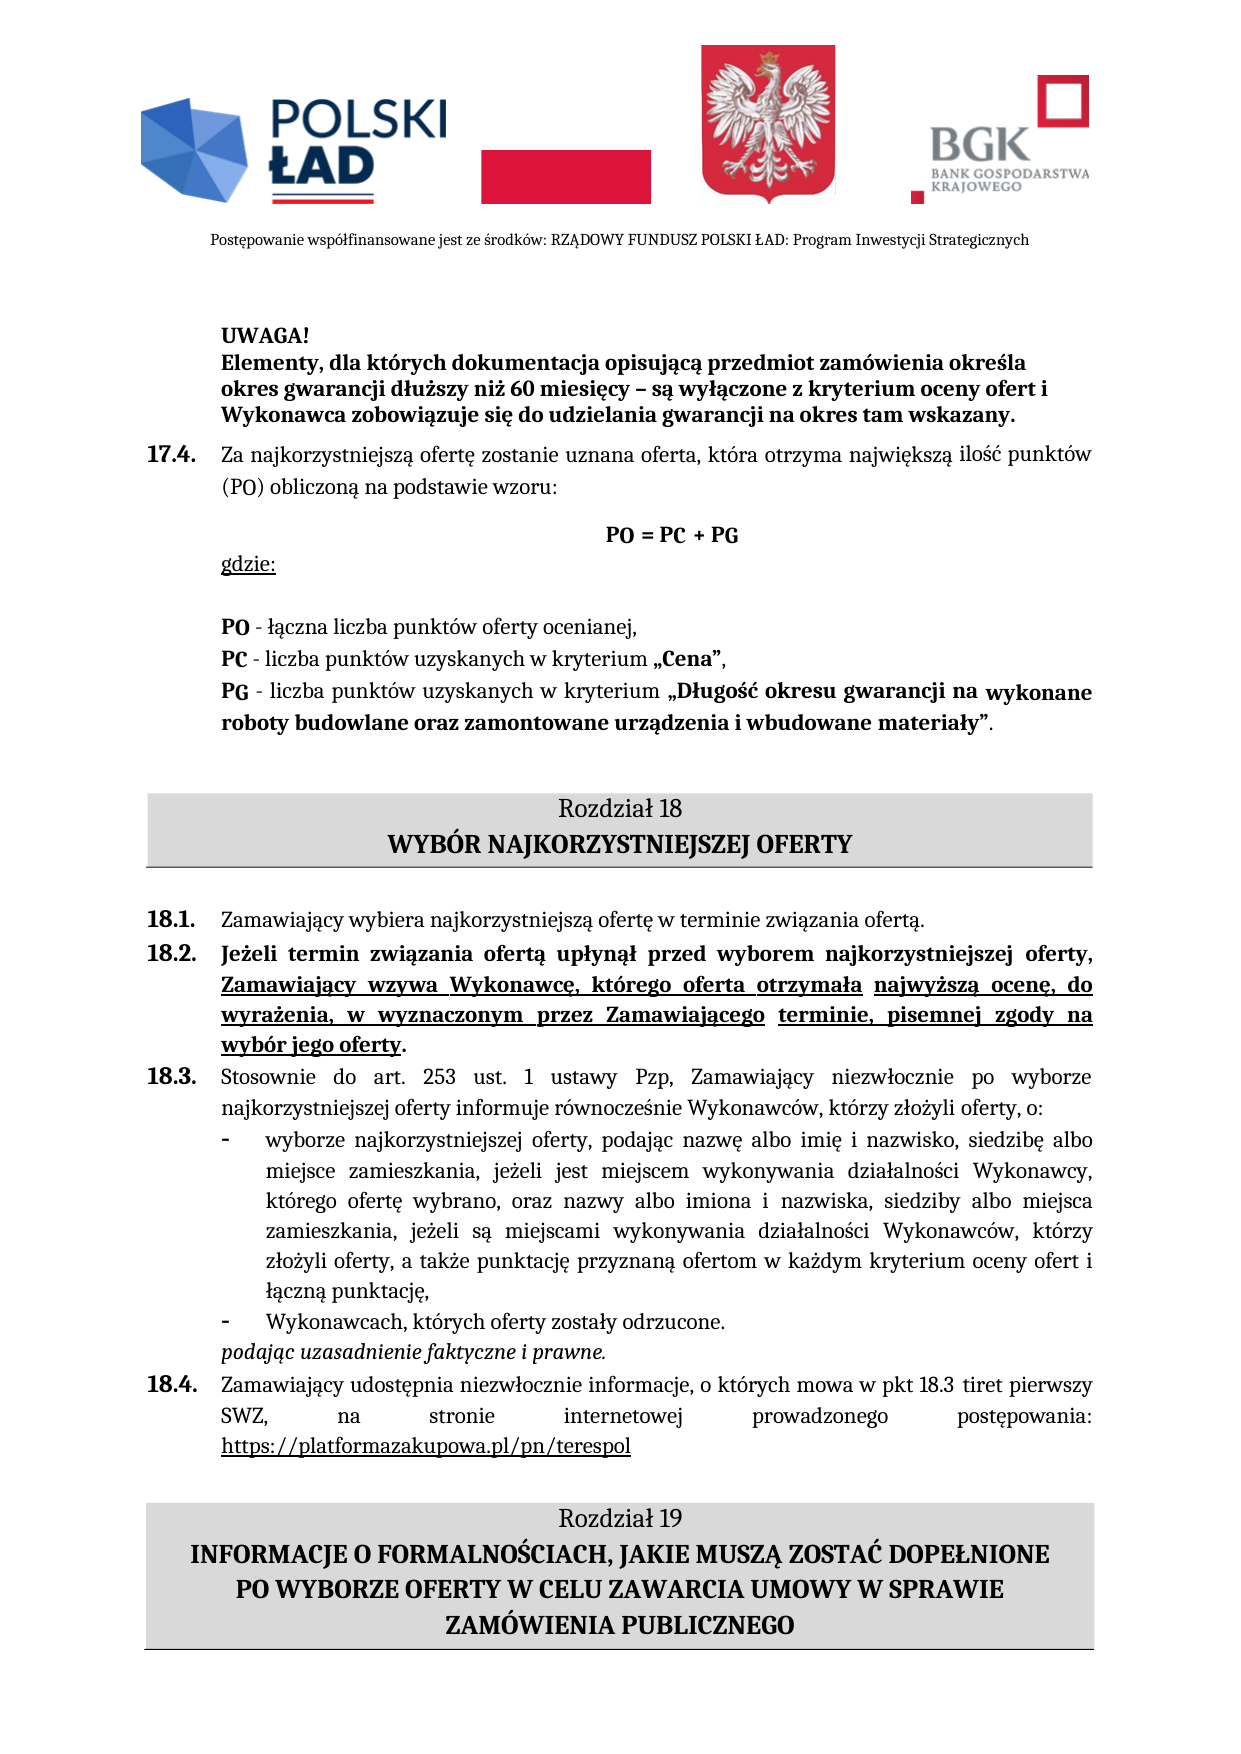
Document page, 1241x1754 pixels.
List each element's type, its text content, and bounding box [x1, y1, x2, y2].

picture [141, 98, 446, 204]
text PC - liczba punktów uzyskanych w kryterium „Cena”, [221, 646, 1240, 674]
subtitle Jeżeli termin związania ofertą upłynął przed wyborem najkorzystniejszej oferty, Zamawiający wzywa Wykonawcę, którego oferta otrzymała najwyższą ocenę, do wyrażenia, w wyznaczonym przez Zamawiającego terminie, pisemnej zgody na wybór jego oferty. [147, 939, 1093, 1058]
text gdzie: [221, 551, 1240, 577]
list Stosownie do art. 253 ust. 1 ustawy Pzp, Zamawiający niezwłocznie po wyborze najkorzystniejszej oferty informuje równocześnie Wykonawców, którzy złożyli oferty, o: [147, 1062, 1092, 1121]
picture [911, 75, 1089, 204]
list wyborze najkorzystniejszej oferty, podając nazwę albo imię i nazwisko, siedzibę albo miejsce zamieszkania, jeżeli jest miejscem wykonywania działalności Wykonawcy, którego ofertę wybrano, oraz nazwy albo imiona i nazwiska, siedziby albo miejsca zamieszkania, jeżeli są miejscami wykonywania działalności Wykonawców, którzy złożyli oferty, a także punktację przyznaną ofertom w każdym kryterium oceny ofert i łączną punktację, [221, 1127, 1093, 1305]
text PO - łączna liczba punktów oferty ocenianej, [221, 614, 1240, 642]
subtitle UWAGA! [221, 323, 1057, 349]
text PG - liczba punktów uzyskanych w kryterium „Długość okresu gwarancji na wykonane roboty budowlane oraz zamontowane urządzenia i wbudowane materiały”. [221, 678, 1092, 736]
list Zamawiający wybiera najkorzystniejszą ofertę w terminie związania ofertą. [147, 904, 1240, 933]
list Zamawiający udostępnia niezwłocznie informacje, o których mowa w pkt 18.3 tiret pierwszy SWZ, na stronie internetowej prowadzonego postępowania: https://platformazakupowa.pl/pn/terespol [147, 1370, 1093, 1459]
list Wykonawcach, których oferty zostały odrzucone. [221, 1308, 1240, 1335]
subtitle Elementy, dla których dokumentacja opisującą przedmiot zamówienia określa okres gwarancji dłuższy niż 60 miesięcy – są wyłączone z kryterium oceny ofert i Wykonawca zobowiązuje się do udzielania gwarancji na okres tam wskazany. [221, 349, 1057, 428]
picture [481, 150, 652, 204]
list Za najkorzystniejszą ofertę zostanie uznana oferta, która otrzyma największą ilość punktów (PO) obliczoną na podstawie wzoru: [147, 440, 1092, 502]
text PO = PC + PG [221, 522, 1123, 549]
text podając uzasadnienie faktyczne i prawne. [221, 1339, 1240, 1365]
picture [701, 45, 836, 204]
